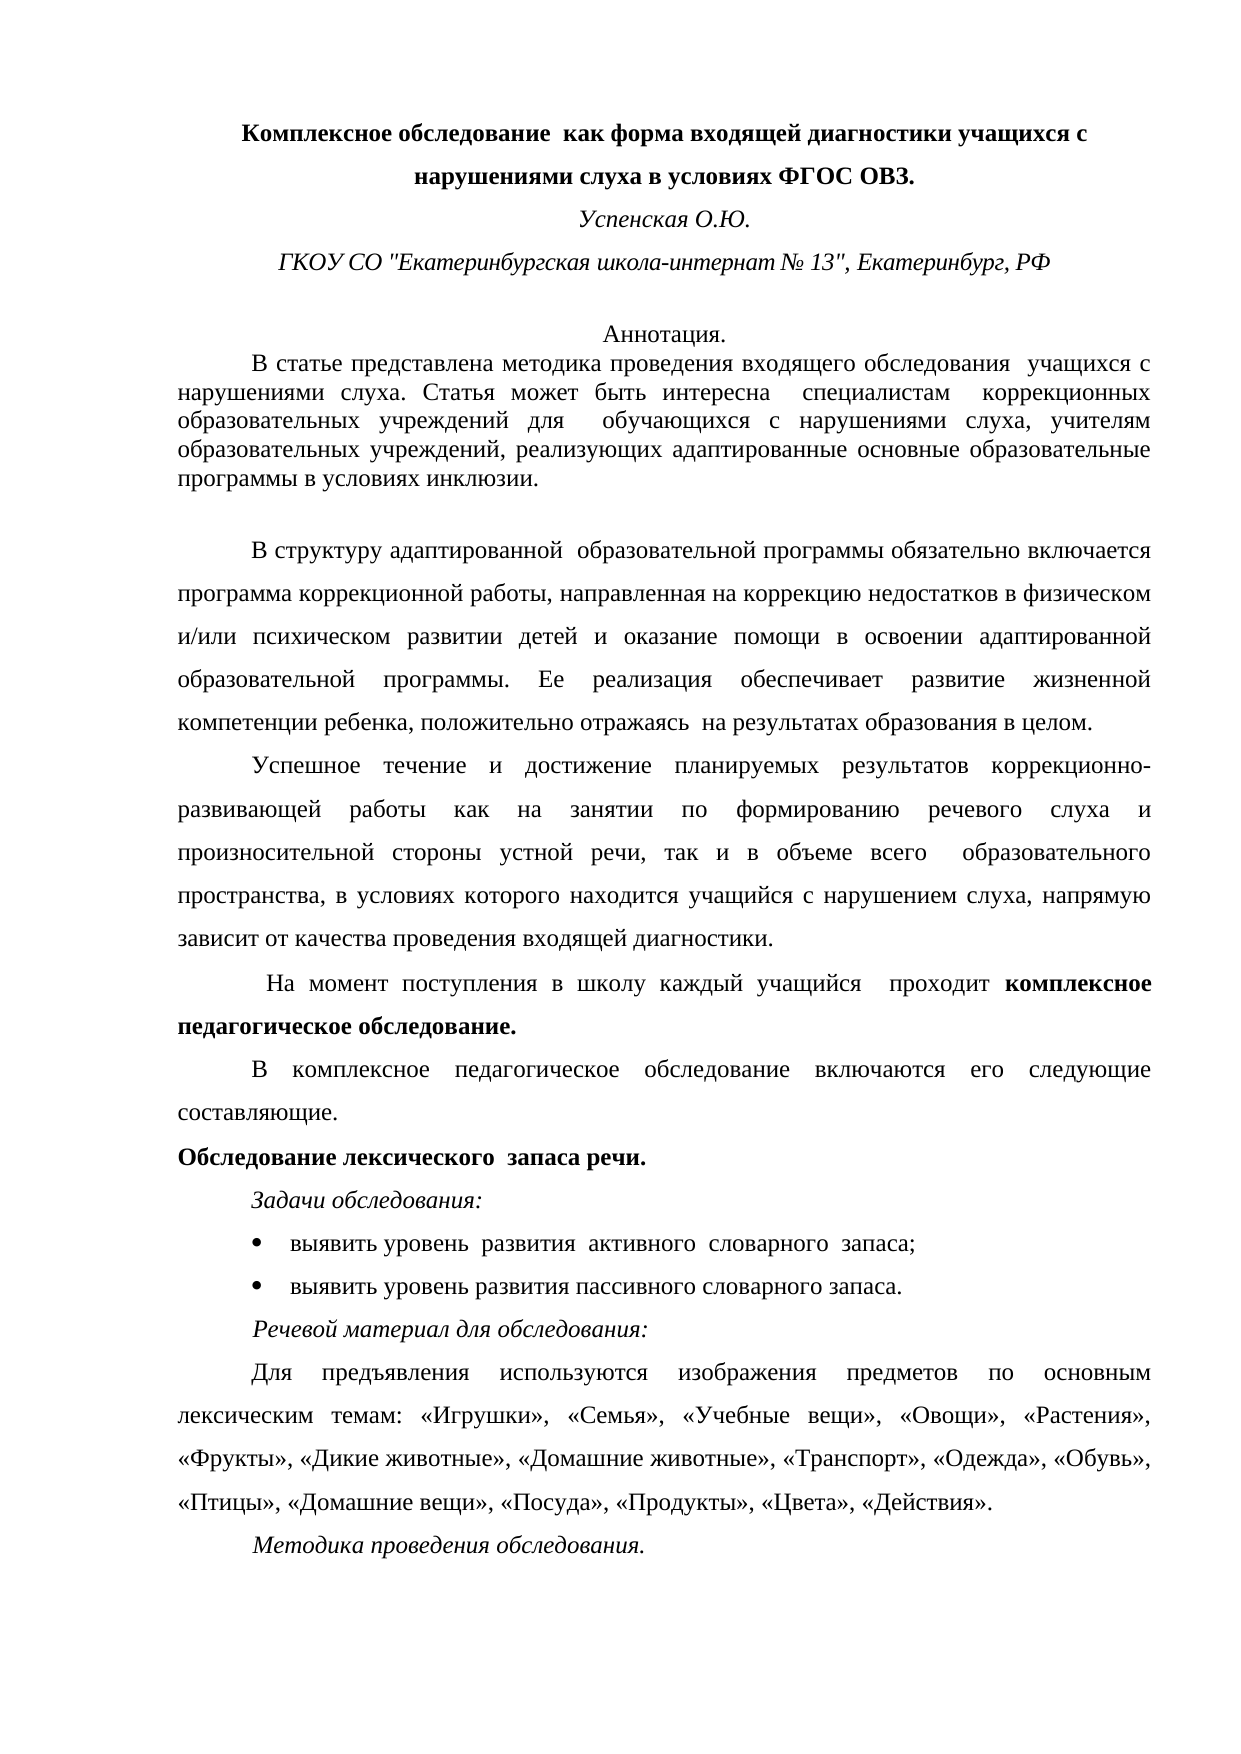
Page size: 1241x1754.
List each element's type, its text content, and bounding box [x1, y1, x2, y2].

text Комплексное обследование как форма входящей диагностики учащихся с нарушениями слуха в условиях ФГОС ОВЗ. [177, 118, 1152, 190]
text На момент поступления в школу каждый учащийся проходит комплексное педагогическое обследование. [177, 968, 1152, 1039]
text Аннотация. [177, 319, 1152, 348]
text Задачи обследования: [177, 1185, 1152, 1213]
text Для предъявления используются изображения предметов по основным лексическим темам: «Игрушки», «Семья», «Учебные вещи», «Овощи», «Растения», «Фрукты», «Дикие животные», «Домашние животные», «Транспорт», «Одежда», «Обувь», «Птицы», «Домашние вещи», «Посуда», «Продукты», «Цвета», «Действия». [177, 1357, 1152, 1515]
text В структуру адаптированной образовательной программы обязательно включается программа коррекционной работы, направленная на коррекцию недостатков в физическом и/или психическом развитии детей и оказание помощи в освоении адаптированной образовательной программы. Ее реализация обеспечивает развитие жизненной компетенции ребенка, положительно отражаясь на результатах образования в целом. [177, 535, 1152, 736]
text Методика проведения обследования. [252, 1530, 1152, 1558]
text ГКОУ СО "Екатеринбургская школа-интернат № 13", Екатеринбург, РФ [177, 247, 1152, 276]
text Успенская О.Ю. [177, 204, 1152, 233]
list выявить уровень развития активного словарного запаса; [252, 1228, 1152, 1257]
list выявить уровень развития пассивного словарного запаса. [252, 1271, 1152, 1300]
text В комплексное педагогическое обследование включаются его следующие составляющие. [177, 1054, 1152, 1126]
text Обследование лексического запаса речи. [177, 1142, 1152, 1170]
text В статье представлена методика проведения входящего обследования учащихся с нарушениями слуха. Статья может быть интересна специалистам коррекционных образовательных учреждений для обучающихся с нарушениями слуха, учителям образовательных учреждений, реализующих адаптированные основные образовательные программы в условиях инклюзии. [177, 348, 1152, 492]
text Успешное течение и достижение планируемых результатов коррекционно-развивающей работы как на занятии по формированию речевого слуха и произносительной стороны устной речи, так и в объеме всего образовательного пространства, в условиях которого находится учащийся с нарушением слуха, напрямую зависит от качества проведения входящей диагностики. [177, 751, 1152, 952]
text Речевой материал для обследования: [252, 1314, 1152, 1343]
